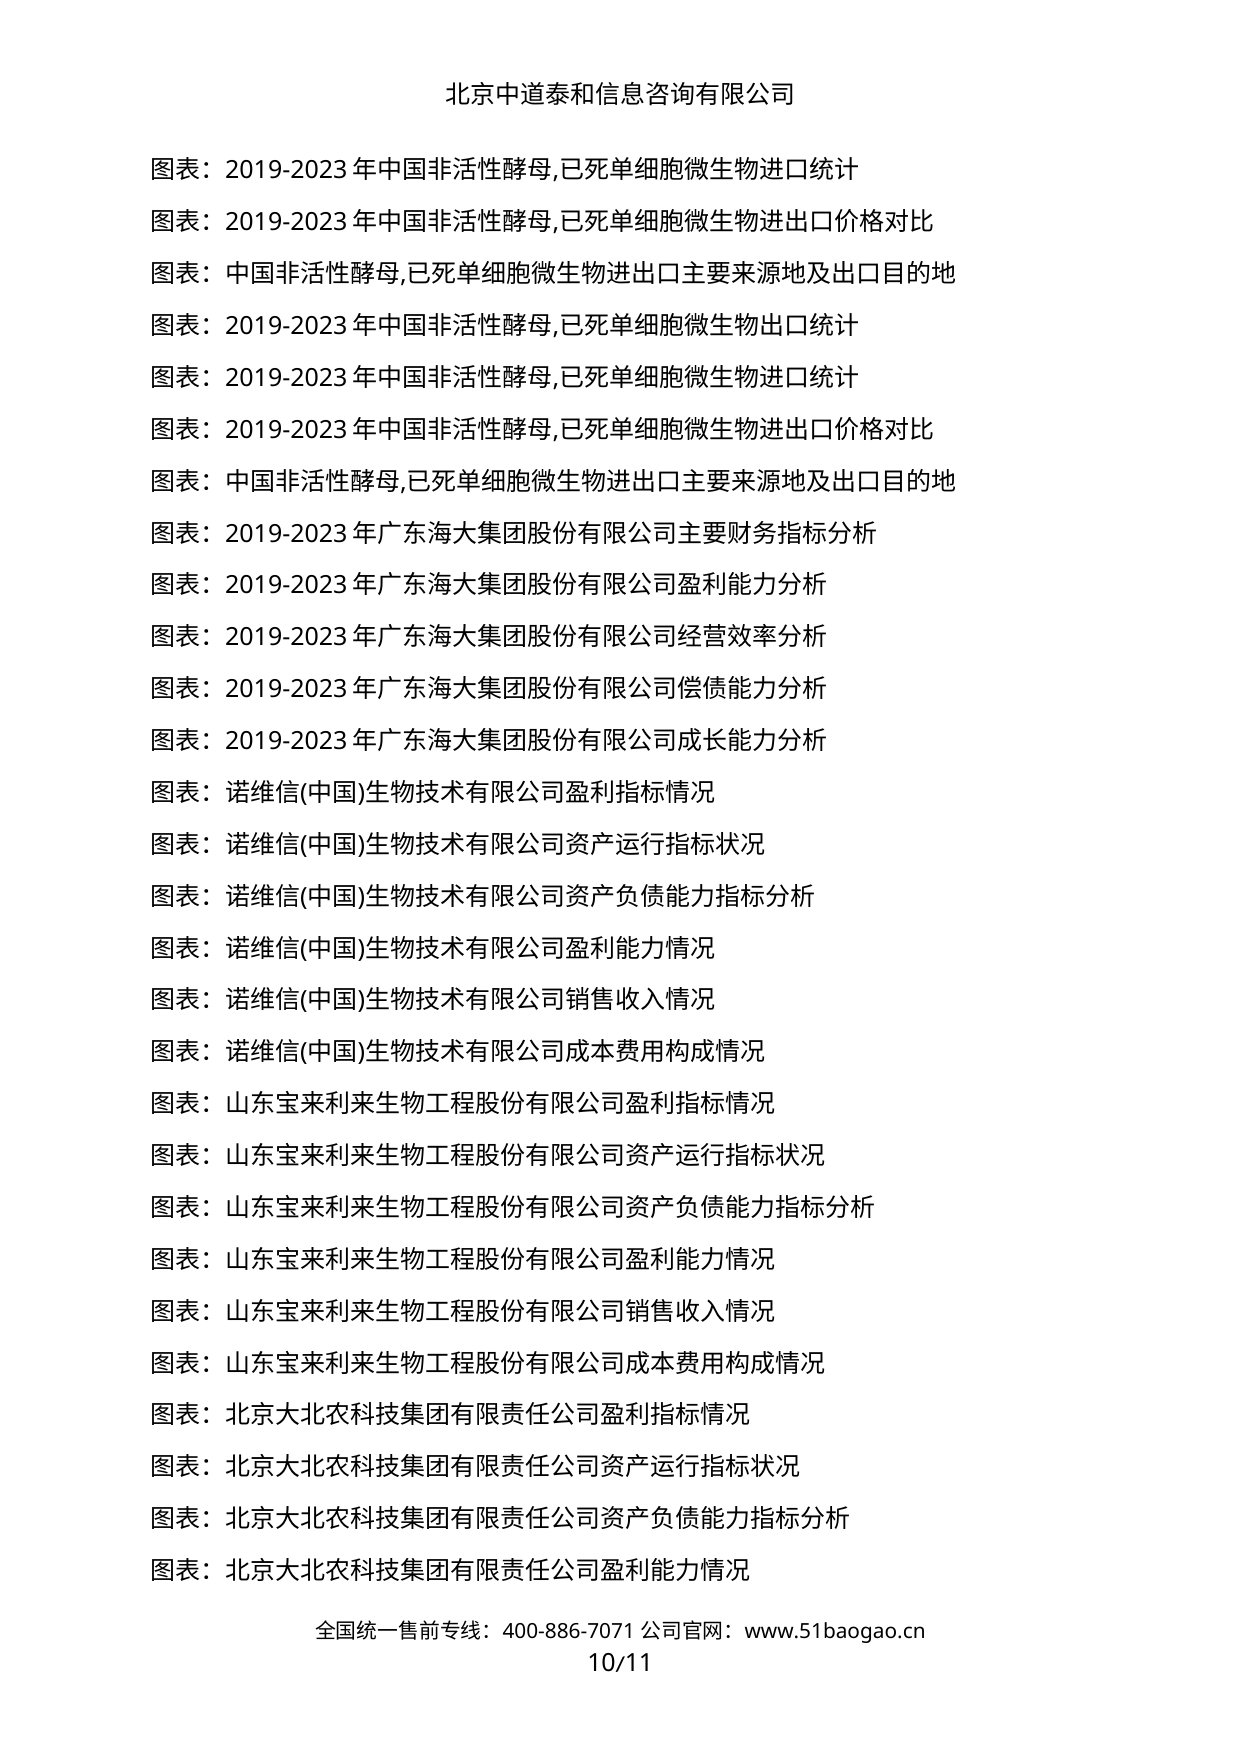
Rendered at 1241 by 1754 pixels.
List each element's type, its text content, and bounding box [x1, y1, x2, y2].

text 图表：诺维信(中国)生物技术有限公司盈利指标情况 [150, 772, 1090, 809]
text 图表：北京大北农科技集团有限责任公司资产负债能力指标分析 [150, 1499, 1090, 1535]
text 图表：诺维信(中国)生物技术有限公司资产运行指标状况 [150, 824, 1090, 861]
text 图表：山东宝来利来生物工程股份有限公司盈利能力情况 [150, 1239, 1090, 1276]
text 图表：北京大北农科技集团有限责任公司盈利指标情况 [150, 1395, 1090, 1431]
text 图表：山东宝来利来生物工程股份有限公司资产负债能力指标分析 [150, 1187, 1090, 1224]
text 图表：2019-2023年中国非活性酵母,已死单细胞微生物进口统计 [150, 357, 1090, 394]
text 图表：诺维信(中国)生物技术有限公司销售收入情况 [150, 980, 1090, 1016]
text 图表：诺维信(中国)生物技术有限公司成本费用构成情况 [150, 1032, 1090, 1068]
text 图表：2019-2023年中国非活性酵母,已死单细胞微生物进出口价格对比 [150, 202, 1090, 238]
text 图表：山东宝来利来生物工程股份有限公司盈利指标情况 [150, 1084, 1090, 1120]
text 图表：2019-2023年广东海大集团股份有限公司偿债能力分析 [150, 669, 1090, 705]
text 图表：中国非活性酵母,已死单细胞微生物进出口主要来源地及出口目的地 [150, 461, 1090, 497]
text 图表：2019-2023年广东海大集团股份有限公司经营效率分析 [150, 617, 1090, 653]
text 图表：2019-2023年中国非活性酵母,已死单细胞微生物出口统计 [150, 306, 1090, 342]
text 图表：山东宝来利来生物工程股份有限公司成本费用构成情况 [150, 1343, 1090, 1379]
text 图表：中国非活性酵母,已死单细胞微生物进出口主要来源地及出口目的地 [150, 254, 1090, 290]
text 图表：山东宝来利来生物工程股份有限公司资产运行指标状况 [150, 1136, 1090, 1172]
text 图表：2019-2023年中国非活性酵母,已死单细胞微生物进口统计 [150, 150, 1090, 186]
text 图表：北京大北农科技集团有限责任公司资产运行指标状况 [150, 1447, 1090, 1483]
text 图表：诺维信(中国)生物技术有限公司资产负债能力指标分析 [150, 876, 1090, 912]
text 图表：北京大北农科技集团有限责任公司盈利能力情况 [150, 1551, 1090, 1587]
text 图表：山东宝来利来生物工程股份有限公司销售收入情况 [150, 1291, 1090, 1327]
text 图表：2019-2023年广东海大集团股份有限公司成长能力分析 [150, 721, 1090, 757]
text 图表：诺维信(中国)生物技术有限公司盈利能力情况 [150, 928, 1090, 964]
text 图表：2019-2023年广东海大集团股份有限公司主要财务指标分析 [150, 513, 1090, 549]
text 图表：2019-2023年中国非活性酵母,已死单细胞微生物进出口价格对比 [150, 409, 1090, 446]
text 图表：2019-2023年广东海大集团股份有限公司盈利能力分析 [150, 565, 1090, 601]
